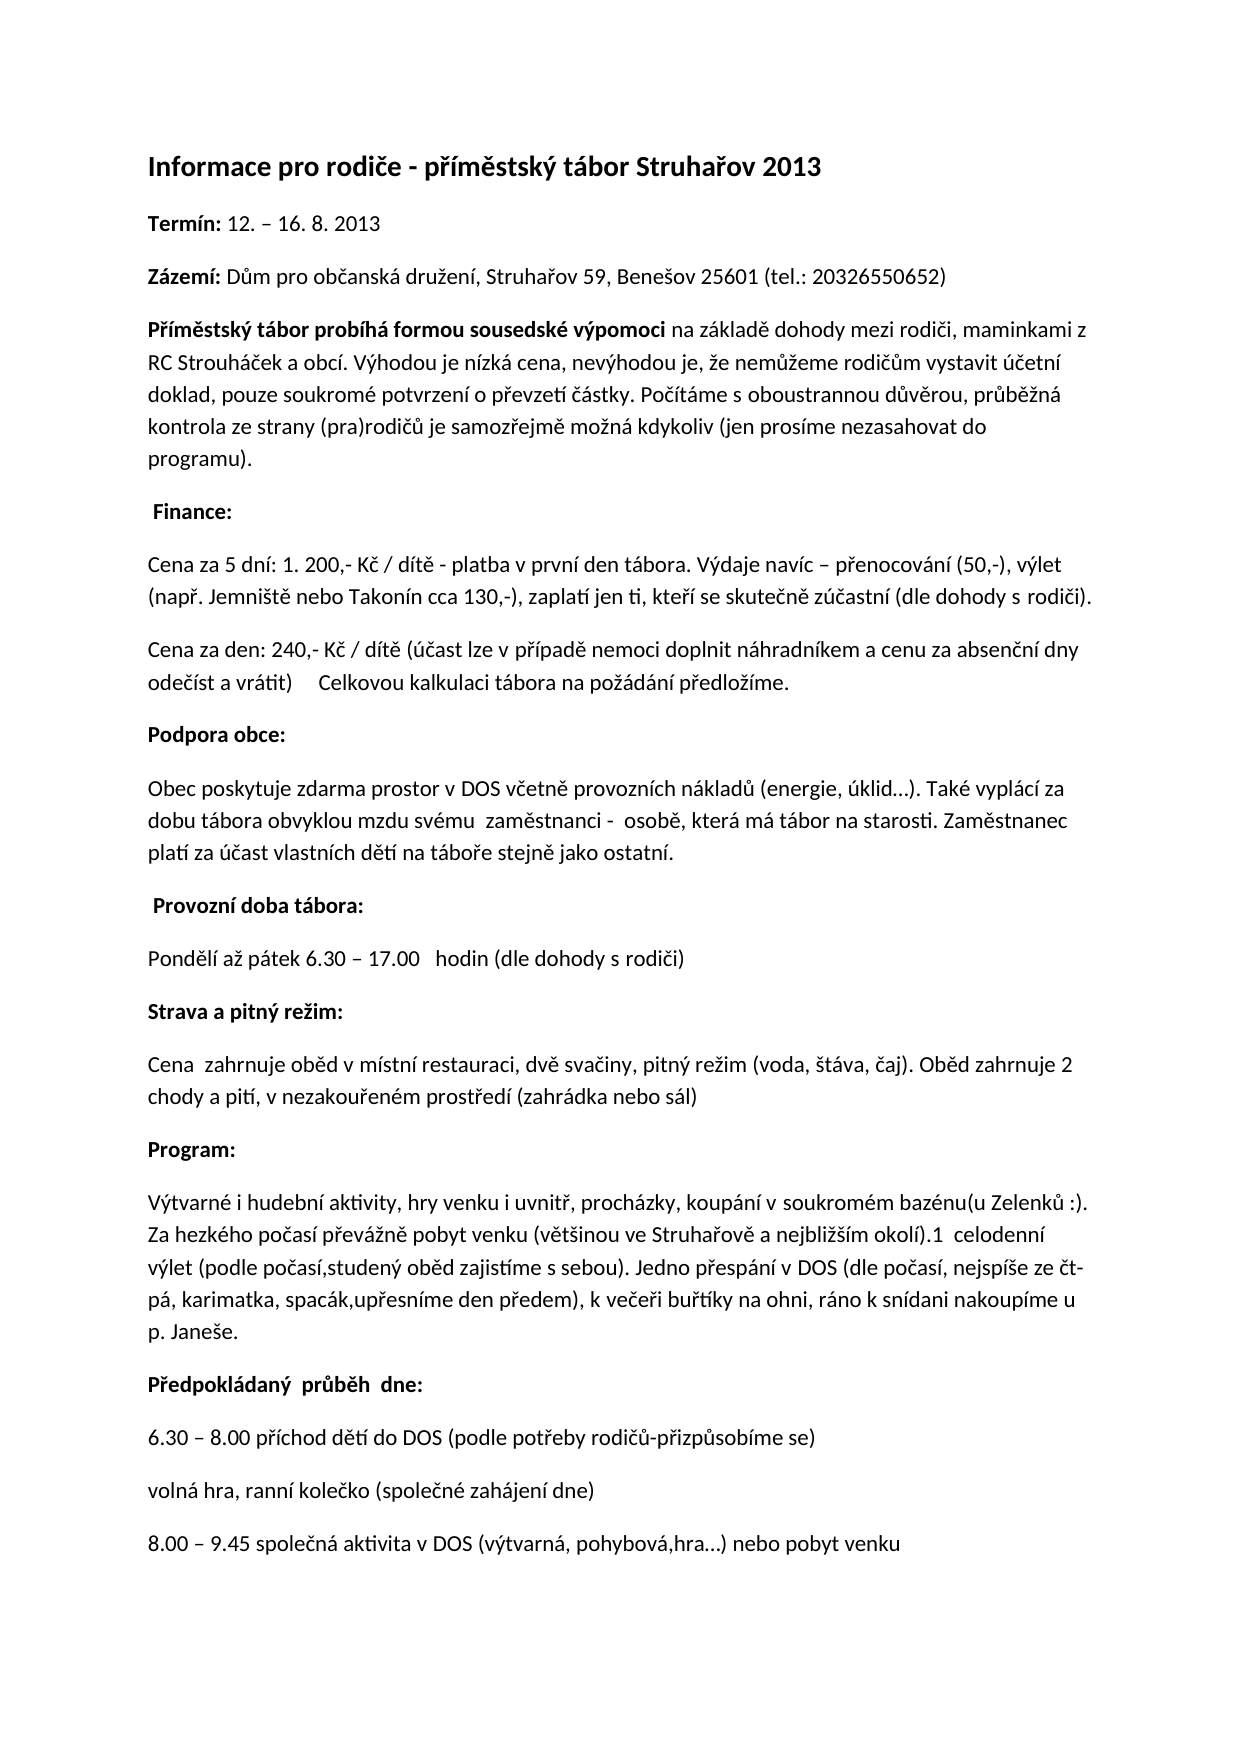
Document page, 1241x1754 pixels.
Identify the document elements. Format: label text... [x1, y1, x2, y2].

text Předpokládaný průběh dne: [148, 1370, 1093, 1398]
text Výtvarné i hudební aktivity, hry venku i uvnitř, procházky, koupání v soukromém bazénu(u Zelenků :). Za hezkého počasí převážně pobyt venku (většinou ve Struhařově a nejbližším okolí).1 celodenní výlet (podle počasí,studený oběd zajistíme s sebou). Jedno přespání v DOS (dle počasí, nejspíše ze čt-pá, karimatka, spacák,upřesníme den předem), k večeři buřtíky na ohni, ráno k snídani nakoupíme u p. Janeše. [148, 1188, 1093, 1345]
text Cena zahrnuje oběd v místní restauraci, dvě svačiny, pitný režim (voda, štáva, čaj). Oběd zahrnuje 2 chody a pití, v nezakouřeném prostředí (zahrádka nebo sál) [148, 1050, 1093, 1110]
text Cena za den: 240,- Kč / dítě (účast lze v případě nemoci doplnit náhradníkem a cenu za absenční dny odečíst a vrátit) Celkovou kalkulaci tábora na požádání předložíme. [148, 635, 1093, 696]
text 8.00 – 9.45 společná aktivita v DOS (výtvarná, pohybová,hra…) nebo pobyt venku [148, 1529, 1093, 1557]
text Finance: [148, 497, 1093, 525]
text 6.30 – 8.00 příchod dětí do DOS (podle potřeby rodičů-přizpůsobíme se) [148, 1423, 1093, 1451]
text Pondělí až pátek 6.30 – 17.00 hodin (dle dohody s rodiči) [148, 944, 1093, 972]
text Obec poskytuje zdarma prostor v DOS včetně provozních nákladů (energie, úklid…). Také vyplácí za dobu tábora obvyklou mzdu svému zaměstnanci - osobě, která má tábor na starosti. Zaměstnanec platí za účast vlastních dětí na táboře stejně jako ostatní. [148, 774, 1093, 866]
text Zázemí: Dům pro občanská družení, Struhařov 59, Benešov 25601 (tel.: 20326550652) [148, 262, 1093, 290]
text Program: [148, 1135, 1093, 1163]
text Termín: 12. – 16. 8. 2013 [148, 209, 1093, 237]
text Informace pro rodiče - příměstský tábor Struhařov 2013 [148, 148, 1093, 183]
text Strava a pitný režim: [148, 997, 1093, 1025]
text Cena za 5 dní: 1. 200,- Kč / dítě - platba v první den tábora. Výdaje navíc – přenocování (50,-), výlet (např. Jemniště nebo Takonín cca 130,-), zaplatí jen ti, kteří se skutečně zúčastní (dle dohody s rodiči). [148, 550, 1093, 610]
text Podpora obce: [148, 721, 1093, 749]
text volná hra, ranní kolečko (společné zahájení dne) [148, 1476, 1093, 1504]
text Provozní doba tábora: [148, 891, 1093, 919]
text Příměstský tábor probíhá formou sousedské výpomoci na základě dohody mezi rodiči, maminkami z RC Strouháček a obcí. Výhodou je nízká cena, nevýhodou je, že nemůžeme rodičům vystavit účetní doklad, pouze soukromé potvrzení o převzetí částky. Počítáme s oboustrannou důvěrou, průběžná kontrola ze strany (pra)rodičů je samozřejmě možná kdykoliv (jen prosíme nezasahovat do programu). [148, 315, 1093, 472]
